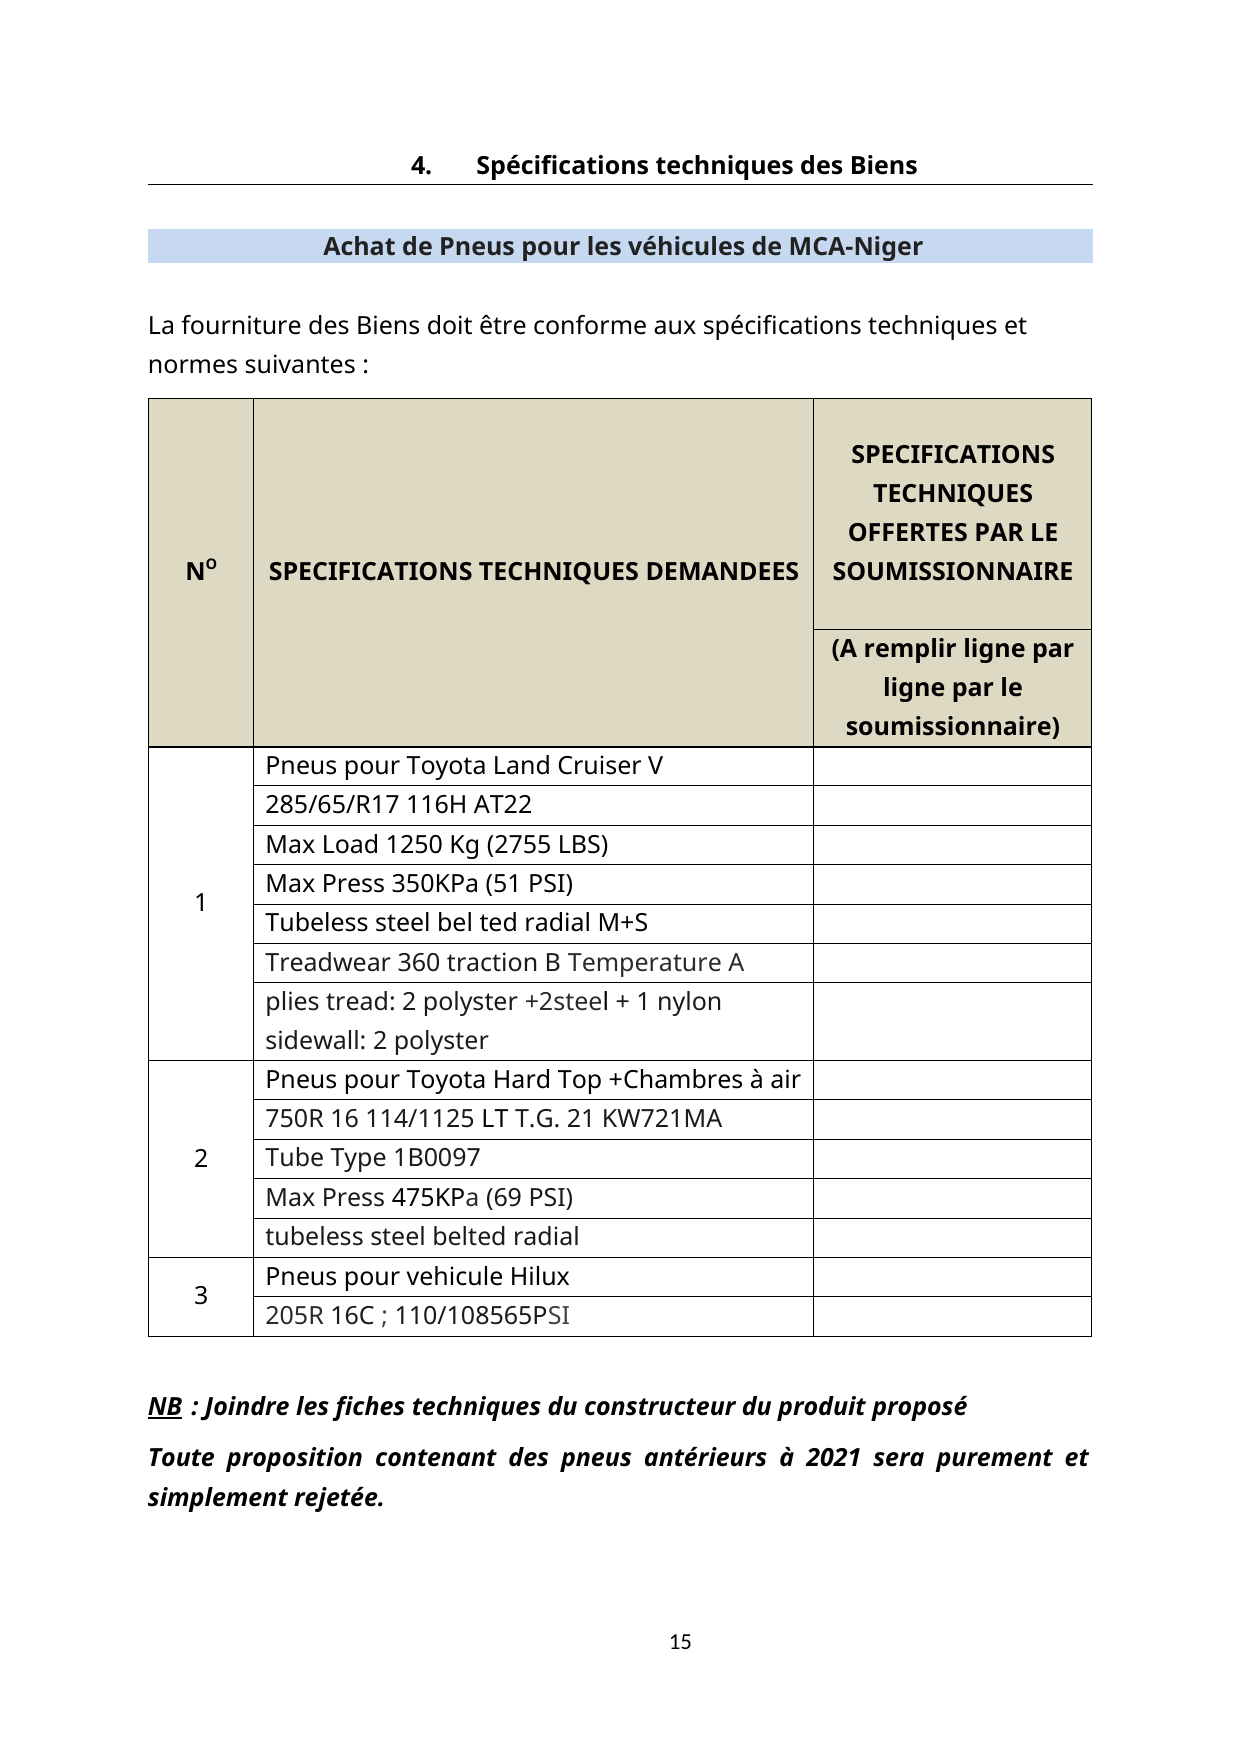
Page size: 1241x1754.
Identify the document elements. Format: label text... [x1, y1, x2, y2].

text La fourniture des Biens doit être conforme aux spécifications techniques et normes suivantes : [148, 307, 1093, 381]
table_cell (A remplir ligne par ligne par le soumissionnaire) [814, 630, 1091, 746]
table_header SPECIFICATIONS TECHNIQUES OFFERTES PAR LE SOUMISSIONNAIRE [814, 399, 1091, 629]
table_cell [814, 905, 1091, 943]
subtitle Spécifications techniques des Biens [148, 148, 1093, 184]
table_cell [814, 826, 1091, 864]
table_header SPECIFICATIONS TECHNIQUES DEMANDEES [254, 399, 813, 746]
table_cell Treadwear 360 traction B Temperature A [254, 944, 813, 982]
table_cell [814, 983, 1091, 1060]
table_cell Pneus pour vehicule Hilux [254, 1258, 813, 1296]
table_cell 2 [149, 1061, 253, 1257]
table_cell [814, 1258, 1091, 1296]
table_cell 285/65/R17 116H AT22 [254, 786, 813, 825]
table_header NO [149, 399, 253, 746]
table_cell plies tread: 2 polyster +2steel + 1 nylon sidewall: 2 polyster [254, 983, 813, 1060]
table_cell [814, 1179, 1091, 1217]
table_cell [814, 786, 1091, 825]
table_cell [814, 1219, 1091, 1257]
table_cell pour Toyota Hard Top +Chambres à air [254, 1061, 813, 1099]
table_cell [814, 865, 1091, 903]
table_cell 1 [149, 748, 253, 1060]
table_cell 205R 16C ; 110/108565PSI [254, 1297, 813, 1336]
table_cell [814, 1100, 1091, 1139]
table_cell tubeless steel belted radial [254, 1219, 813, 1257]
table_cell [814, 748, 1091, 785]
table_cell 3 [149, 1258, 253, 1336]
table_cell Tube Type 1B0097 [254, 1140, 813, 1178]
table_cell Max Load 1250 Kg (2755 LBS) [254, 826, 813, 864]
text NB : Joindre les fiches techniques du constructeur du produit proposé [148, 1388, 1093, 1422]
table_cell [814, 1140, 1091, 1178]
table_cell Tubeless steel bel ted radial M+S [254, 905, 813, 943]
table_cell Pneus pour Toyota Land Cruiser V [254, 748, 813, 785]
text Achat de Pneus pour les véhicules de MCA-Niger [148, 229, 1093, 263]
text Toute proposition contenant des pneus antérieurs à 2021 sera purement et simplement rejetée. [148, 1440, 1093, 1513]
table_cell Max Press 350KPa (51 PSI) [254, 865, 813, 903]
table_cell [814, 1061, 1091, 1099]
table_cell Max Press 475KPa (69 PSI) [254, 1179, 813, 1217]
table_cell 750R 16 114/1125 LT T.G. 21 KW721MA [254, 1100, 813, 1139]
table_cell [814, 1297, 1091, 1336]
table_cell [814, 944, 1091, 982]
